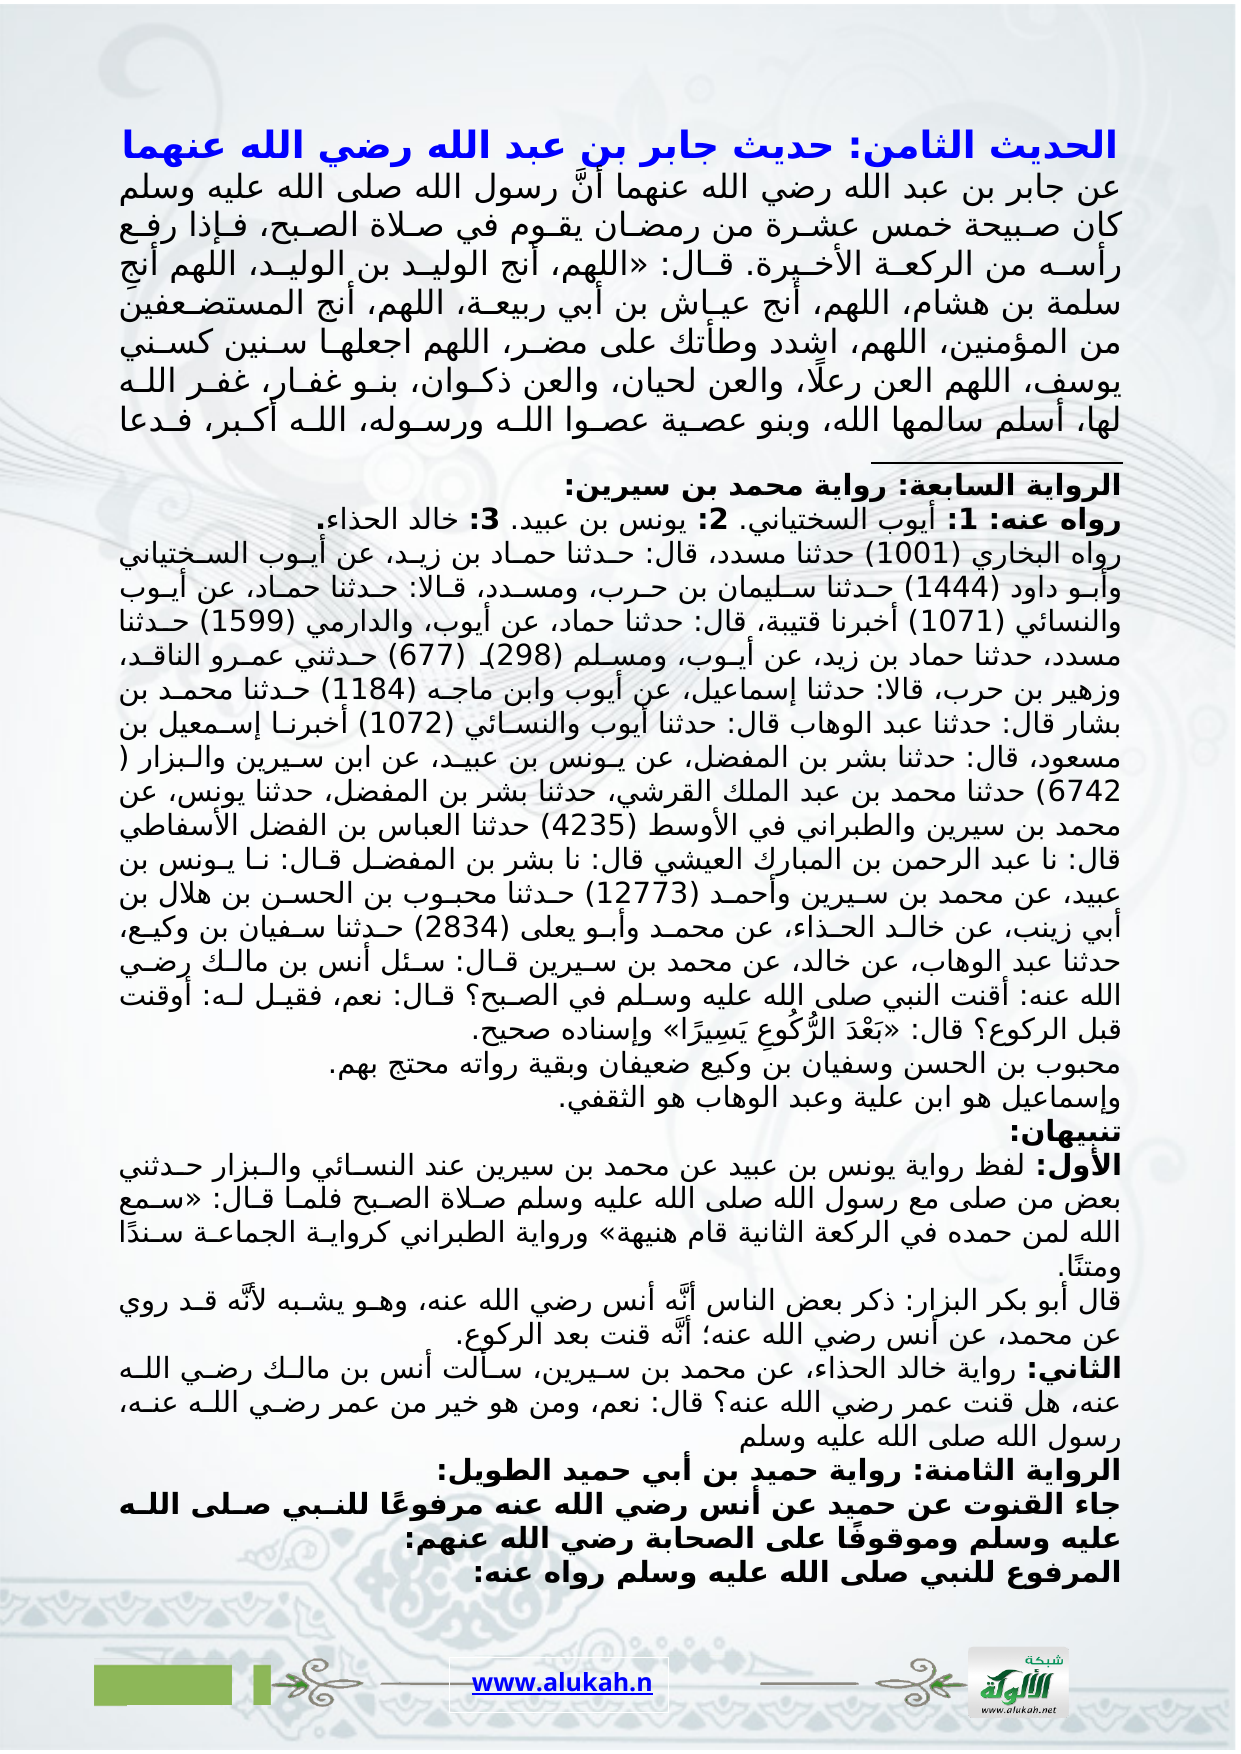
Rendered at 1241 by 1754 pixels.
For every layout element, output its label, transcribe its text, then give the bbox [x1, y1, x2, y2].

picture [0, 4, 1236, 1750]
subtitle الحديث الثامن: حديث جابر بن عبد الله رضي الله عنهما [118, 123, 1122, 167]
text عن جابر بن عبد الله رضي الله عنهما أنَّ رسول الله صلى الله عليه وسلم كان صبيحة خمس عشرة من رمضان يقوم في صلاة الصبح، فإذا رفع رأسه من الركعة الأخيرة. قال: «اللهم، أنج الوليد بن الوليد، اللهم أنجِ سلمة بن هشام، اللهم، أنج عياش بن أبي ربيعة، اللهم، أنج المستضعفين من المؤمنين، اللهم، اشدد وطأتك على مضر، اللهم اجعلها سنين كسني يوسف، اللهم العن رعلًا، والعن لحيان، والعن ذكوان، بنو غفار، غفر الله لها، أسلم سالمها الله، وبنو عصية عصوا الله ورسوله، الله أكبر، فدعا كذلك خمس عشرة ليلة حتى إذا كان صبيحة الفطر ترك الدعاء لهم»، فقال عمر بن الخطاب رضي الله عنه: يا نبي الله مالك لا تدعو للنفر؟ قال: «وما علمت أنَّهم قدموا؟!» قال: بينا هو يذكرهم انفتح عنهم الطريق، يسوق بهما الوليد بن الوليد قد نُكب بالحرة، وقد سار بهم ثلاثًا على قدميه يقول: [118, 167, 1122, 439]
